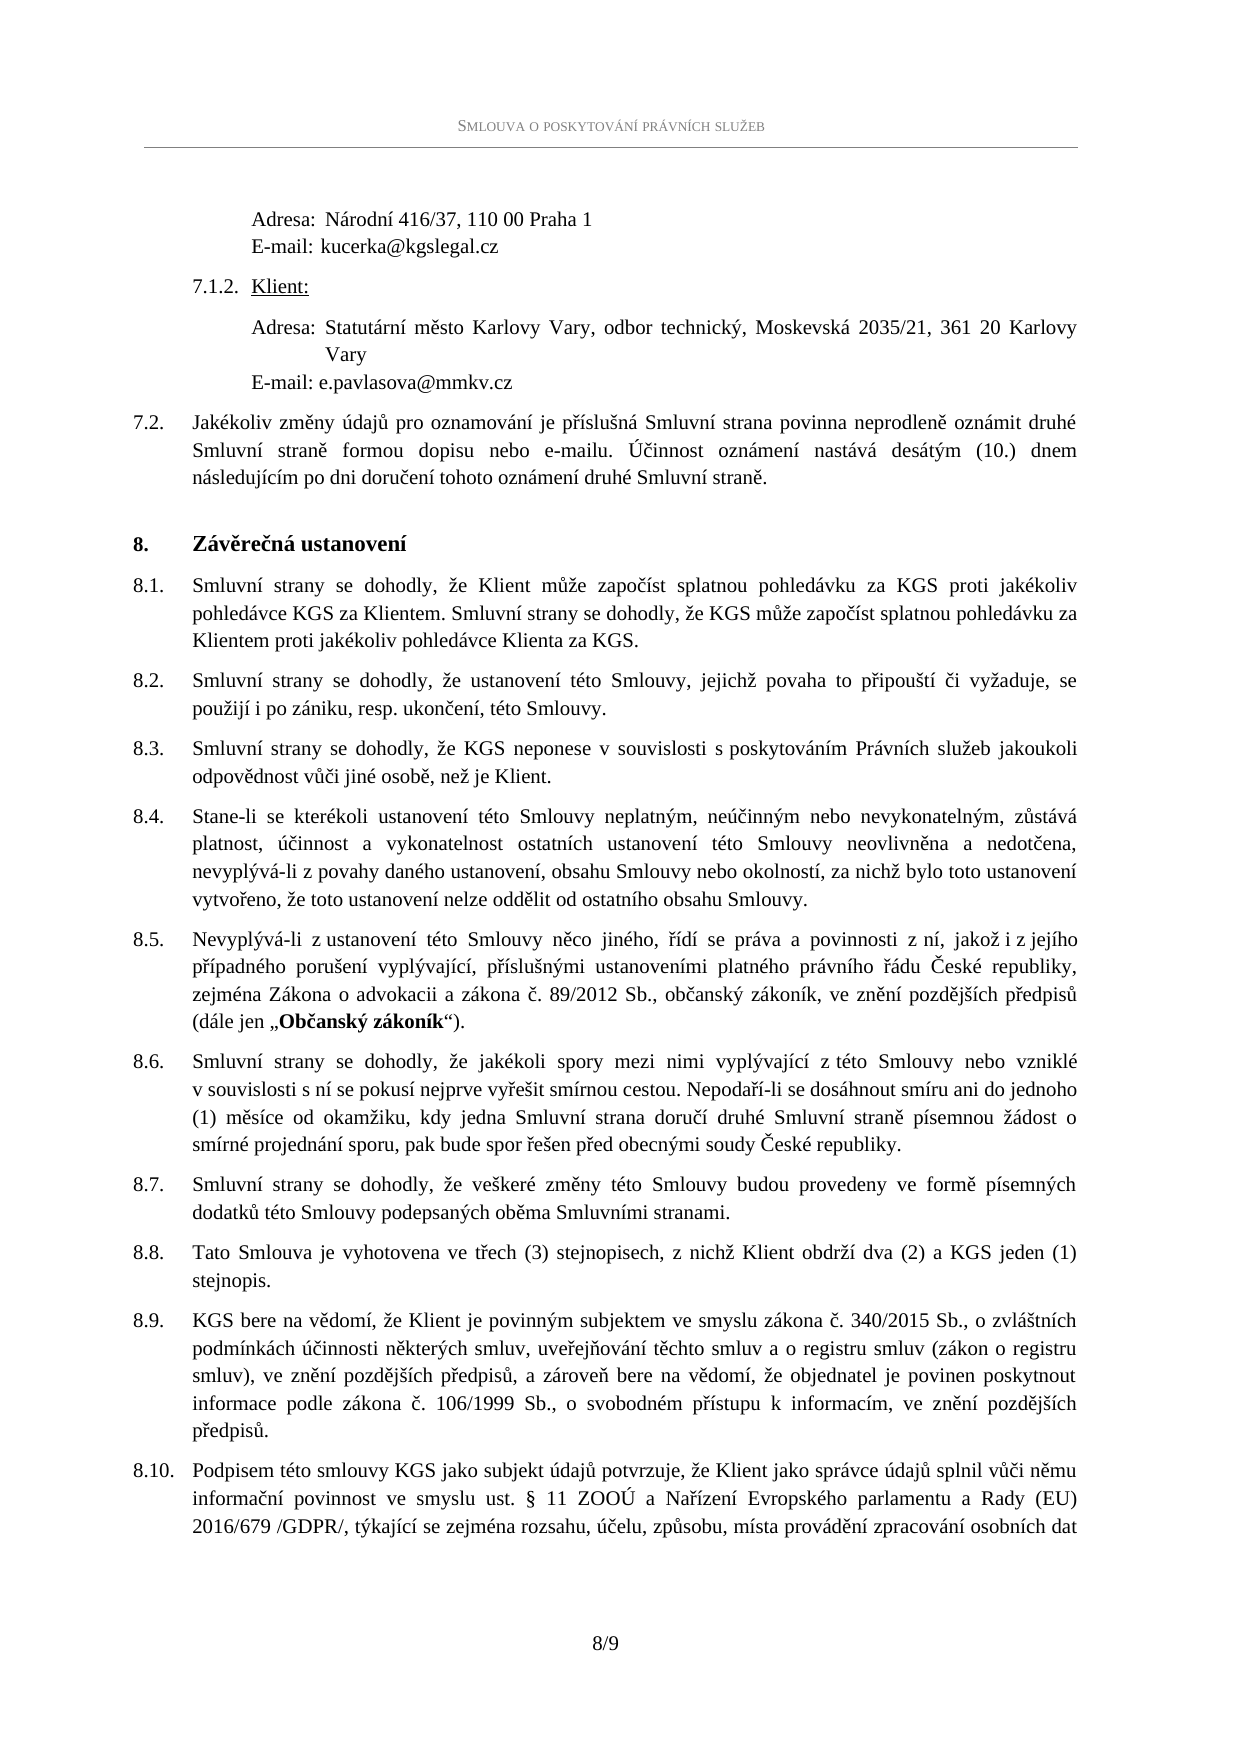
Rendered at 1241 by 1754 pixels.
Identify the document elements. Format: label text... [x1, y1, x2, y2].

text Tato Smlouva je vyhotovena ve třech (3) stejnopisech, z nichž Klient obdrží dva (2) a KGS jeden (1) stejnopis. [133, 1240, 1078, 1292]
list E-mail: kucerka@kgslegal.cz [251, 234, 1078, 258]
list E-mail: e.pavlasova@mmkv.cz [251, 370, 1078, 394]
text Smluvní strany se dohodly, že jakékoli spory mezi nimi vyplývající z této Smlouvy nebo vzniklé v souvislosti s ní se pokusí nejprve vyřešit smírnou cestou. Nepodaří-li se dosáhnout smíru ani do jednoho (1) měsíce od okamžiku, kdy jedna Smluvní strana doručí druhé Smluvní straně písemnou žádost o smírné projednání sporu, pak bude spor řešen před obecnými soudy České republiky. [133, 1049, 1078, 1156]
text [133, 1458, 1078, 1538]
text Stane-li se kterékoli ustanovení této Smlouvy neplatným, neúčinným nebo nevykonatelným, zůstává platnost, účinnost a vykonatelnost ostatních ustanovení této Smlouvy neovlivněna a nedotčena, nevyplývá-li z povahy daného ustanovení, obsahu Smlouvy nebo okolností, za nichž bylo toto ustanovení vytvořeno, že toto ustanovení nelze oddělit od ostatního obsahu Smlouvy. [133, 804, 1078, 911]
text Smluvní strany se dohodly, že KGS neponese v souvislosti s poskytováním Právních služeb jakoukoli odpovědnost vůči jiné osobě, než je Klient. [133, 736, 1078, 788]
text Adresa: Statutární město Karlovy Vary, odbor technický, Moskevská 2035/21, 361 20 Karlovy Vary [251, 314, 1078, 366]
text Jakékoliv změny údajů pro oznamování je příslušná Smluvní strana povinna neprodleně oznámit druhé Smluvní straně formou dopisu nebo e-mailu. Účinnost oznámení nastává desátým (10.) dnem následujícím po dni doručení tohoto oznámení druhé Smluvní straně. [133, 410, 1078, 489]
text Klient: [192, 274, 1078, 298]
text Smluvní strany se dohodly, že veškeré změny této Smlouvy budou provedeny ve formě písemných dodatků této Smlouvy podepsaných oběma Smluvními stranami. [133, 1172, 1078, 1224]
text Smluvní strany se dohodly, že ustanovení této Smlouvy, jejichž povaha to připouští či vyžaduje, se použijí i po zániku, resp. ukončení, této Smlouvy. [133, 668, 1078, 720]
text KGS bere na vědomí, že Klient je povinným subjektem ve smyslu zákona č. 340/2015 Sb., o zvláštních podmínkách účinnosti některých smluv, uveřejňování těchto smluv a o registru smluv (zákon o registru smluv), ve znění pozdějších předpisů, a zároveň bere na vědomí, že objednatel je povinen poskytnout informace podle zákona č. 106/1999 Sb., o svobodném přístupu k informacím, ve znění pozdějších předpisů. [133, 1308, 1078, 1442]
list Adresa: Národní 416/37, 110 00 Praha 1 [251, 207, 1078, 231]
text Nevyplývá-li z ustanovení této Smlouvy něco jiného, řídí se práva a povinnosti z ní, jakož i z jejího případného porušení vyplývající, příslušnými ustanoveními platného právního řádu České republiky, zejména Zákona o advokacii a zákona č. 89/2012 Sb., občanský zákoník, ve znění pozdějších předpisů (dále jen „Občanský zákoník“). [133, 927, 1078, 1033]
text Závěrečná ustanovení [133, 530, 1078, 557]
text Smluvní strany se dohodly, že Klient může započíst splatnou pohledávku za KGS proti jakékoliv pohledávce KGS za Klientem. Smluvní strany se dohodly, že KGS může započíst splatnou pohledávku za Klientem proti jakékoliv pohledávce Klienta za KGS. [133, 573, 1078, 652]
